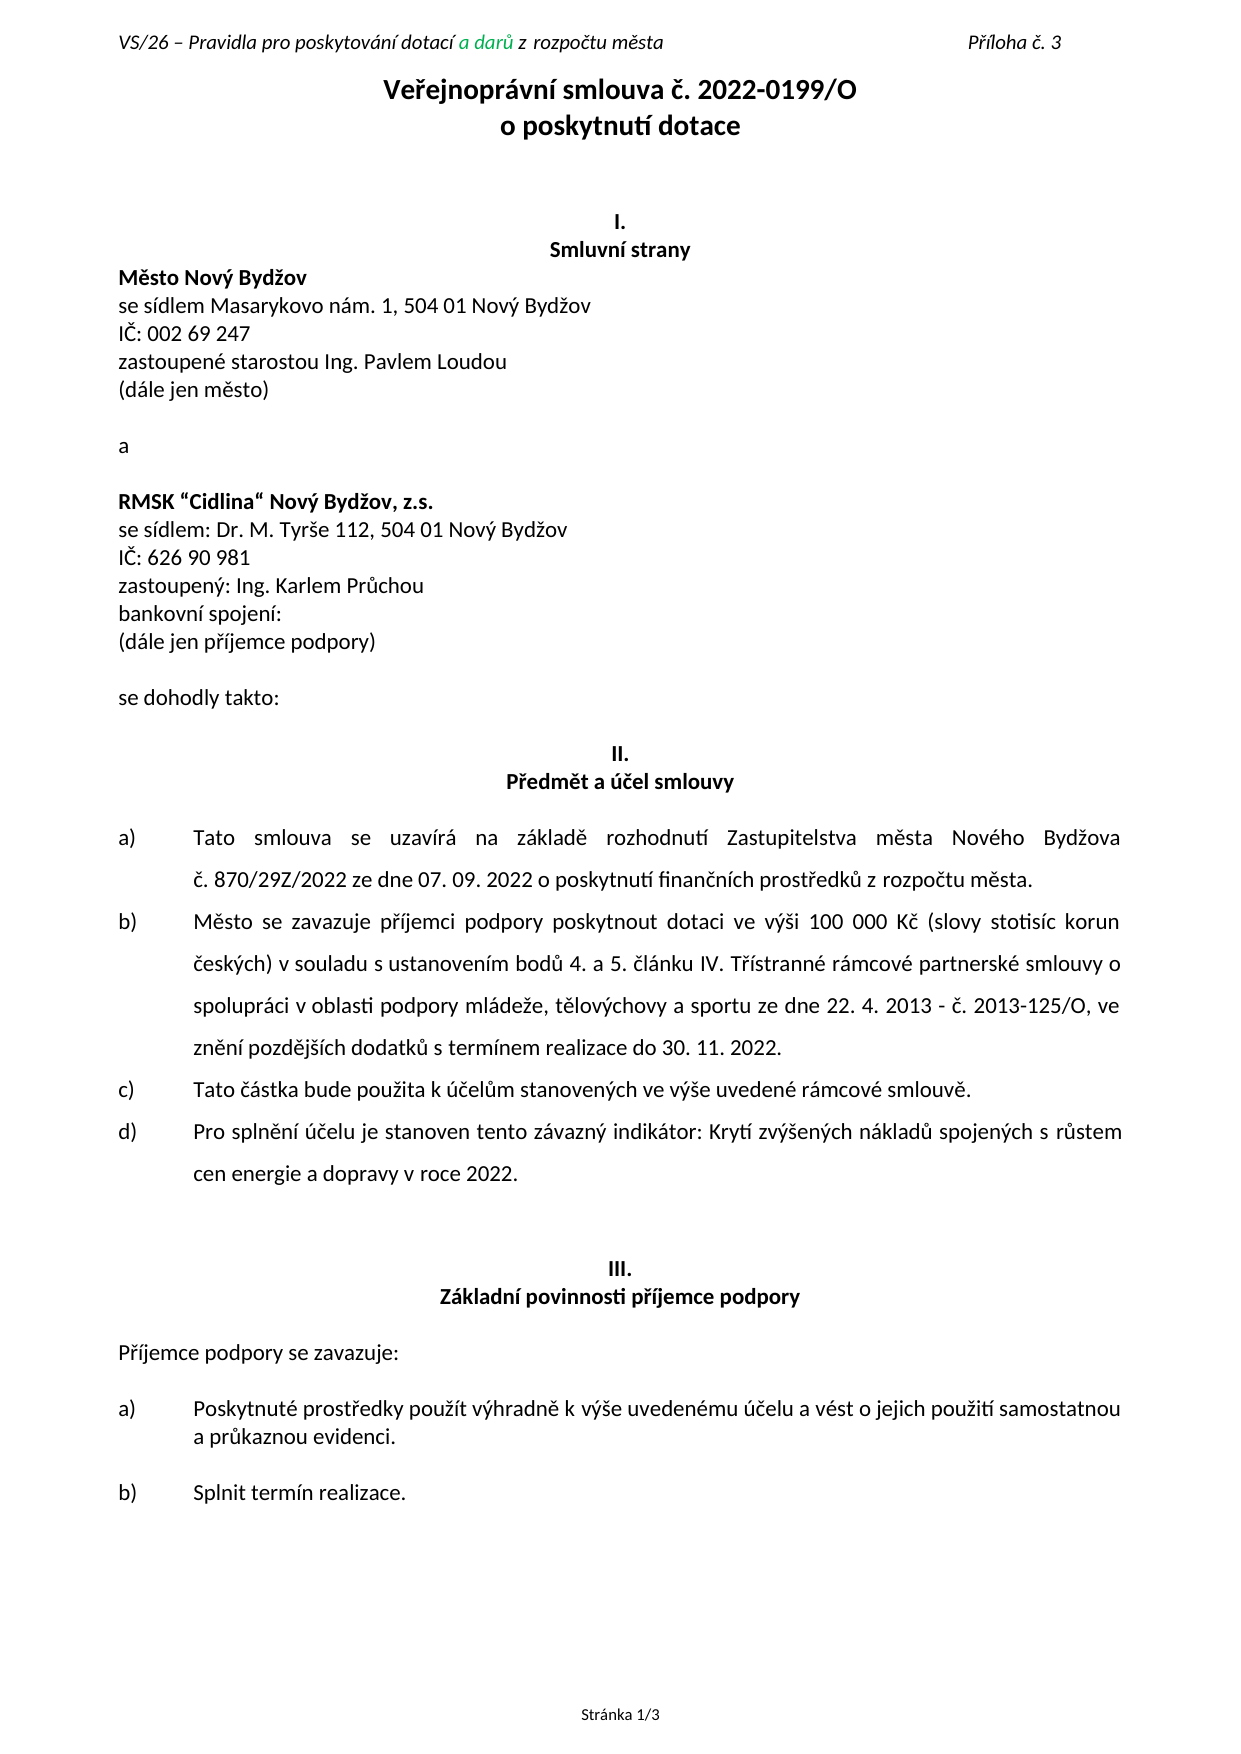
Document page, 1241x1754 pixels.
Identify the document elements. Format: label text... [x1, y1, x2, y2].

text Příjemce podpory se zavazuje: [118, 1338, 1122, 1366]
text zastoupený: Ing. Karlem Průchou [118, 571, 1122, 599]
list Pro splnění účelu je stanoven tento závazný indikátor: Krytí zvýšených nákladů spojených s růstem cen energie a dopravy v roce 2022. [118, 1117, 1122, 1187]
text RMSK “Cidlina“ Nový Bydžov, z.s. [118, 487, 1122, 515]
text (dále jen příjemce podpory) [118, 627, 1122, 655]
text Základní povinnosti příjemce podpory [118, 1282, 1122, 1310]
subtitle se sídlem: Dr. M. Tyrše 112, 504 01 Nový Bydžov [118, 515, 1122, 543]
text bankovní spojení: [118, 599, 1122, 627]
title Veřejnoprávní smlouva č. 2022-0199/O [118, 71, 1122, 107]
text III. [118, 1254, 1122, 1282]
text Předmět a účel smlouvy [118, 767, 1122, 795]
text IČ: 002 69 247 [118, 319, 1122, 347]
text Město Nový Bydžov [118, 263, 1122, 291]
text Smluvní strany [118, 235, 1122, 263]
list Splnit termín realizace. [118, 1478, 1122, 1506]
text o poskytnutí dotace [118, 107, 1122, 143]
list Město se zavazuje příjemci podpory poskytnout dotaci ve výši 100 000 Kč (slovy stotisíc korun českých) v souladu s ustanovením bodů 4. a 5. článku IV. Třístranné rámcové partnerské smlouvy o spolupráci v oblasti podpory mládeže, tělovýchovy a sportu ze dne 22. 4. 2013 - č. 2013-125/O, ve znění pozdějších dodatků s termínem realizace do 30. 11. 2022. [118, 907, 1122, 1061]
text se dohodly takto: [118, 683, 1122, 711]
text a [118, 431, 1122, 459]
text II. [118, 739, 1122, 767]
list Poskytnuté prostředky použít výhradně k výše uvedenému účelu a vést o jejich použití samostatnou a průkaznou evidenci. [118, 1394, 1122, 1450]
text I. [118, 207, 1122, 235]
list Tato částka bude použita k účelům stanovených ve výše uvedené rámcové smlouvě. [118, 1075, 1122, 1103]
subtitle se sídlem Masarykovo nám. 1, 504 01 Nový Bydžov [118, 291, 1122, 319]
text IČ: 626 90 981 [118, 543, 1122, 571]
list Tato smlouva se uzavírá na základě rozhodnutí Zastupitelstva města Nového Bydžova č. 870/29Z/2022 ze dne 07. 09. 2022 o poskytnutí finančních prostředků z rozpočtu města. [118, 823, 1122, 893]
text zastoupené starostou Ing. Pavlem Loudou [118, 347, 1122, 375]
text (dále jen město) [118, 375, 1122, 403]
